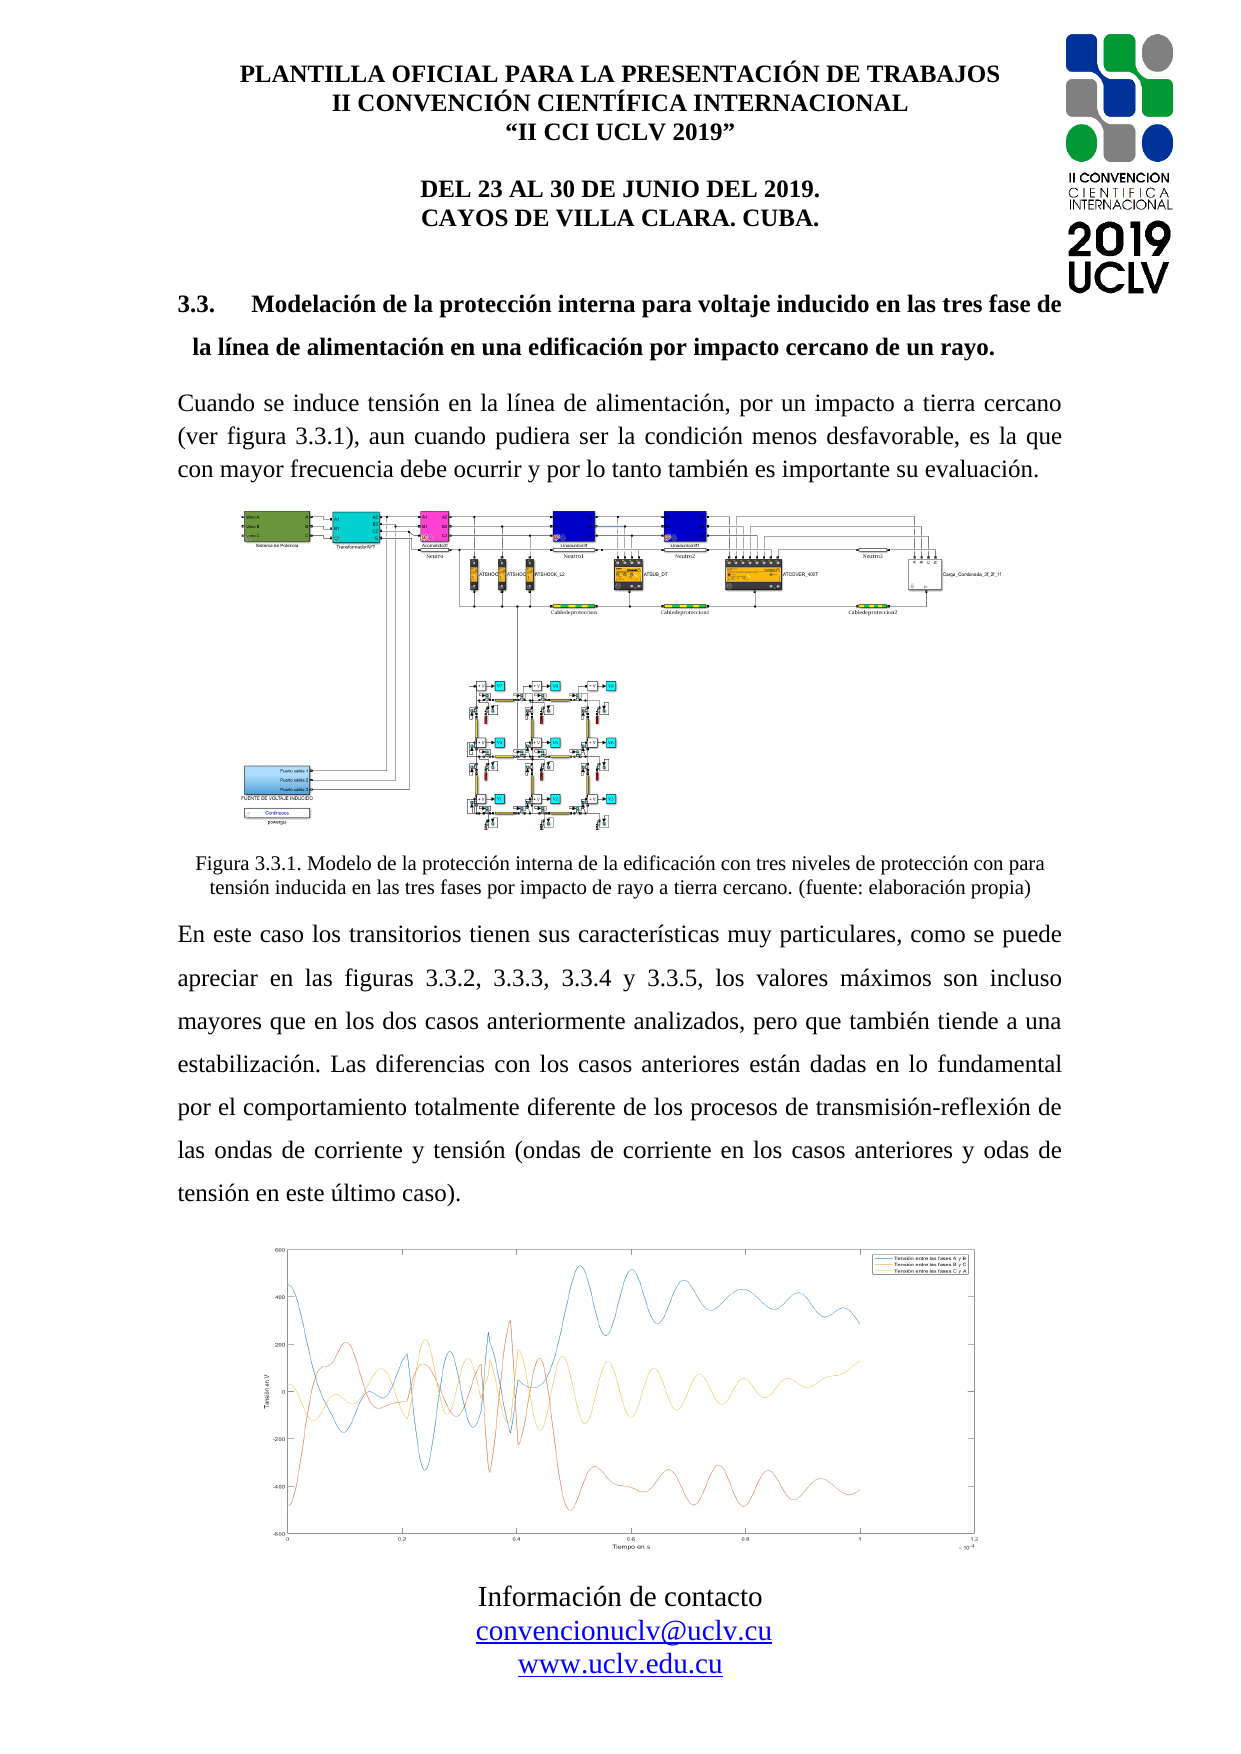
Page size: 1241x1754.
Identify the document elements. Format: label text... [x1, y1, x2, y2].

picture [237, 507, 1003, 830]
picture [256, 1242, 984, 1555]
subtitle Modelación de la protección interna para voltaje inducido en las tres fase de la línea de alimentación en una edificación por impacto cercano de un rayo. [177, 289, 1063, 361]
text Figura 3.3.1. Modelo de la protección interna de la edificación con tres niveles de protección con para tensión inducida en las tres fases por impacto de rayo a tierra cercano. (fuente: elaboración propia) [177, 851, 1063, 899]
text En este caso los transitorios tienen sus características muy particulares, como se puede apreciar en las figuras 3.3.2, 3.3.3, 3.3.4 y 3.3.5, los valores máximos son incluso mayores que en los dos casos anteriormente analizados, pero que también tiende a una estabilización. Las diferencias con los casos anteriores están dadas en lo fundamental por el comportamiento totalmente diferente de los procesos de transmisión-reflexión de las ondas de corriente y tensión (ondas de corriente en los casos anteriores y odas de tensión en este último caso). [177, 919, 1063, 1207]
text Cuando se induce tensión en la línea de alimentación, por un impacto a tierra cercano (ver figura 3.3.1), aun cuando pudiera ser la condición menos desfavorable, es la que con mayor frecuencia debe ocurrir y por lo tanto también es importante su evaluación. [177, 388, 1063, 483]
picture [1061, 31, 1182, 303]
